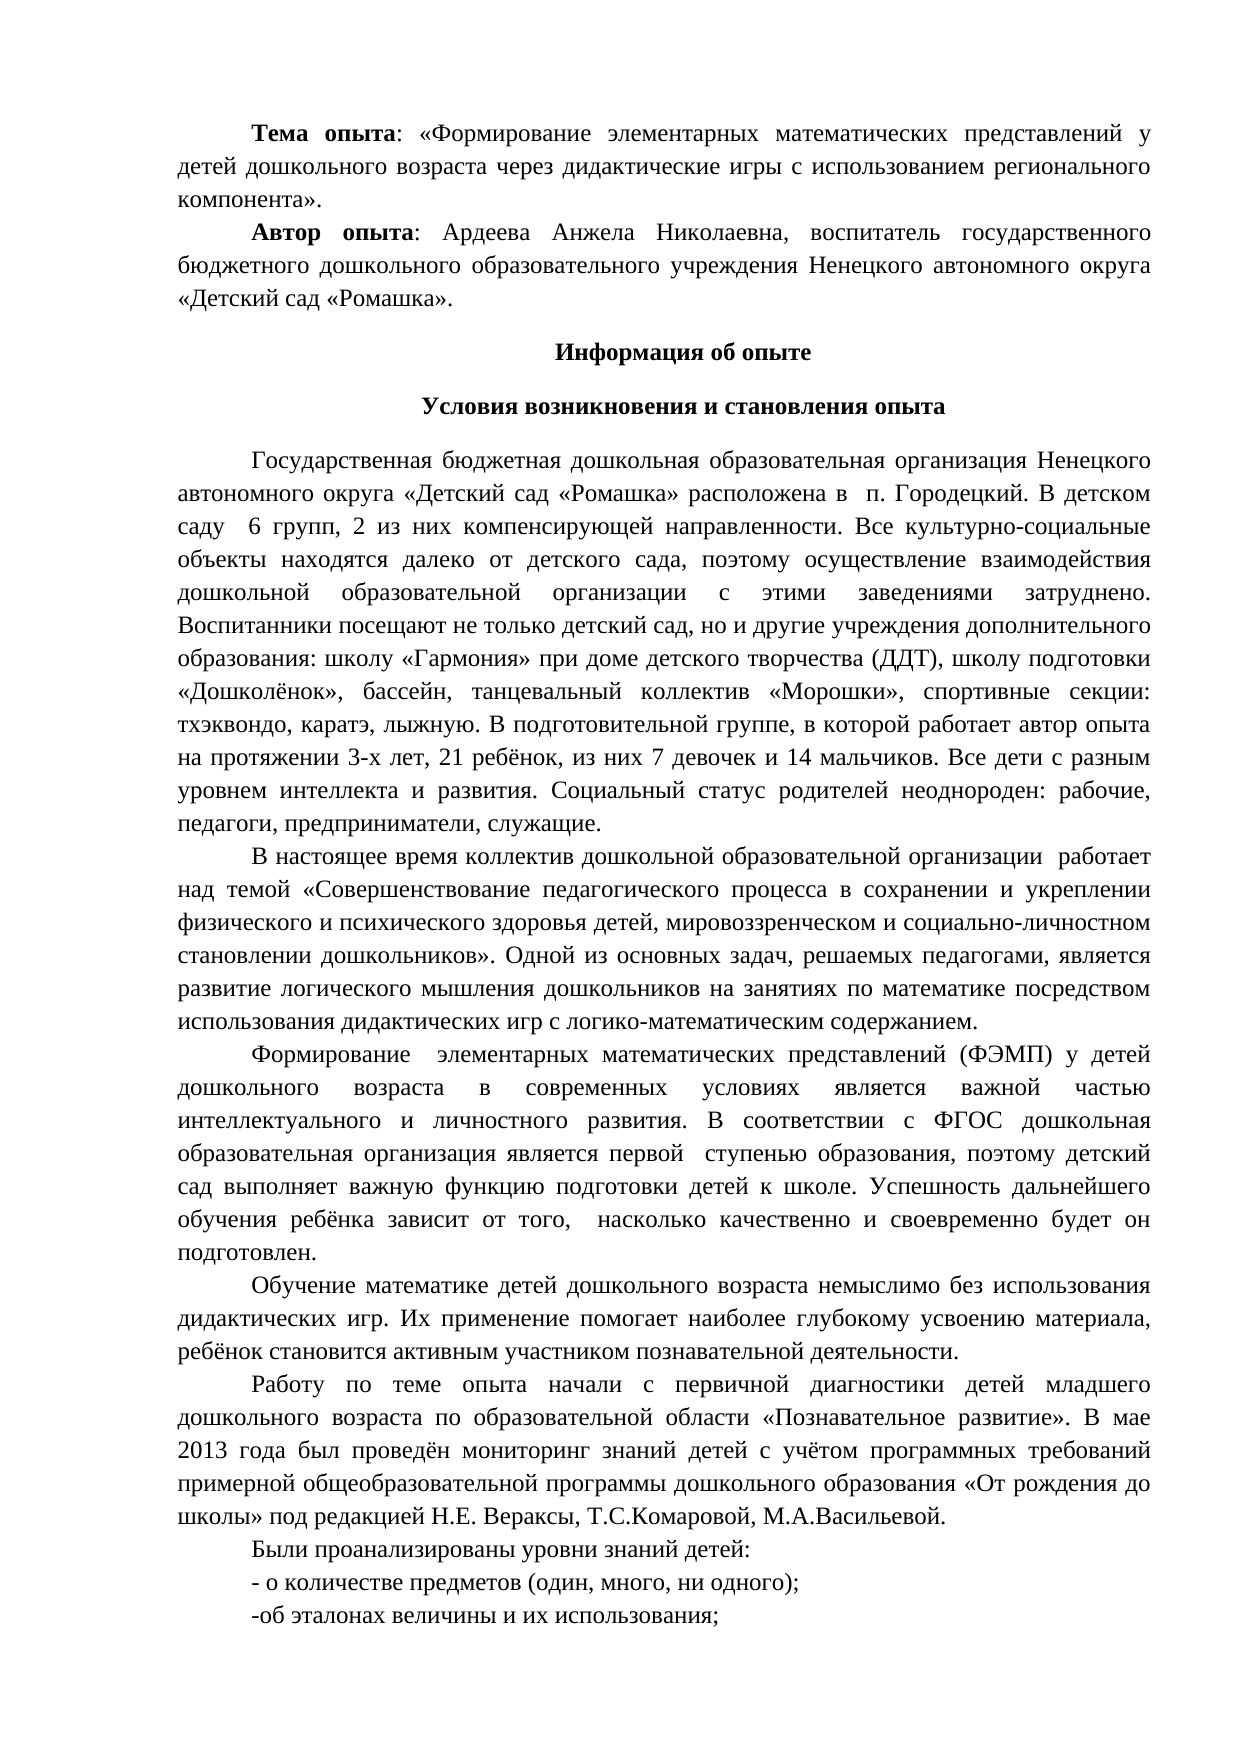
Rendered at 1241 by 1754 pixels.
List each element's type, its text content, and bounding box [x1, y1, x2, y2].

text Были проанализированы уровни знаний детей: [177, 1534, 1152, 1563]
text Формирование элементарных математических представлений (ФЭМП) у детей дошкольного возраста в современных условиях является важной частью интеллектуального и личностного развития. В соответствии с ФГОС дошкольная образовательная организация является первой ступенью образования, поэтому детский сад выполняет важную функцию подготовки детей к школе. Успешность дальнейшего обучения ребёнка зависит от того, насколько качественно и своевременно будет он подготовлен. [177, 1039, 1152, 1266]
list Условия возникновения и становления опыта [215, 391, 1152, 420]
text Государственная бюджетная дошкольная образовательная организация Ненецкого автономного округа «Детский сад «Ромашка» расположена в п. Городецкий. В детском саду 6 групп, 2 из них компенсирующей направленности. Все культурно-социальные объекты находятся далеко от детского сада, поэтому осуществление взаимодействия дошкольной образовательной организации с этими заведениями затруднено. Воспитанники посещают не только детский сад, но и другие учреждения дополнительного образования: школу «Гармония» при доме детского творчества (ДДТ), школу подготовки «Дошколёнок», бассейн, танцевальный коллектив «Морошки», спортивные секции: тхэквондо, каратэ, лыжную. В подготовительной группе, в которой работает автор опыта на протяжении 3-х лет, 21 ребёнок, из них 7 девочек и 14 мальчиков. Все дети с разным уровнем интеллекта и развития. Социальный статус родителей неоднороден: рабочие, педагоги, предприниматели, служащие. [177, 445, 1152, 837]
text - о количестве предметов (один, много, ни одного); [177, 1567, 1152, 1596]
text Работу по теме опыта начали с первичной диагностики детей младшего дошкольного возраста по образовательной области «Познавательное развитие». В мае 2013 года был проведён мониторинг знаний детей с учётом программных требований примерной общеобразовательной программы дошкольного образования «От рождения до школы» под редакцией Н.Е. Вераксы, Т.С.Комаровой, М.А.Васильевой. [177, 1369, 1152, 1530]
text Тема опыта: «Формирование элементарных математических представлений у детей дошкольного возраста через дидактические игры с использованием регионального компонента». [177, 118, 1152, 213]
text Автор опыта: Ардеева Анжела Николаевна, воспитатель государственного бюджетного дошкольного образовательного учреждения Ненецкого автономного округа «Детский сад «Ромашка». [177, 217, 1152, 312]
text -об эталонах величины и их использования; [177, 1601, 1152, 1629]
text Информация об опыте [177, 337, 1152, 366]
text В настоящее время коллектив дошкольной образовательной организации работает над темой «Совершенствование педагогического процесса в сохранении и укреплении физического и психического здоровья детей, мировоззренческом и социально-личностном становлении дошкольников». Одной из основных задач, решаемых педагогами, является развитие логического мышления дошкольников на занятиях по математике посредством использования дидактических игр с логико-математическим содержанием. [177, 841, 1152, 1035]
text Обучение математике детей дошкольного возраста немыслимо без использования дидактических игр. Их применение помогает наиболее глубокому усвоению материала, ребёнок становится активным участником познавательной деятельности. [177, 1270, 1152, 1365]
